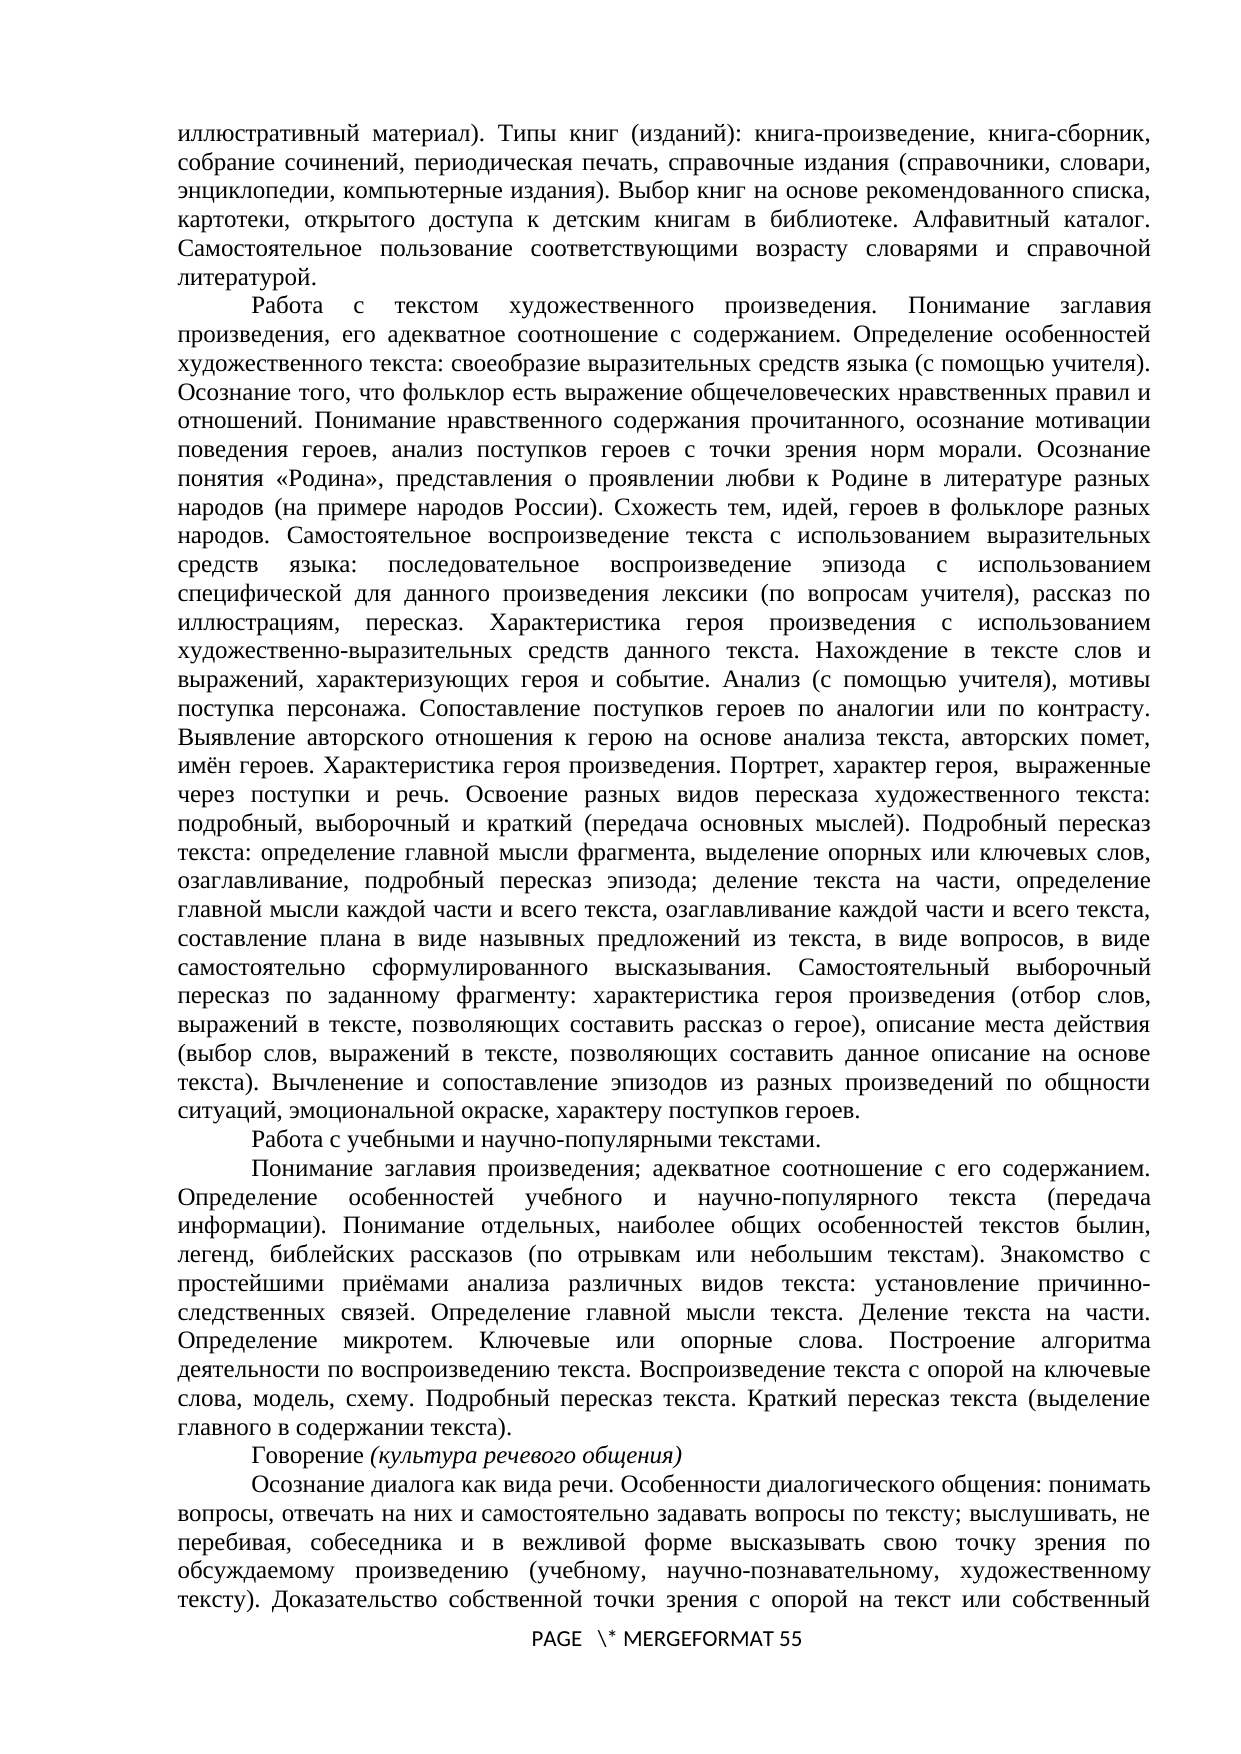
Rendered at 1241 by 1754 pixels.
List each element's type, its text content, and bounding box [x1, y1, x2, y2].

text Работа с учебными и научно-популярными текстами. [177, 1124, 1152, 1153]
text Работа с текстом художественного произведения. Понимание заглавия произведения, его адекватное соотношение с содержанием. Определение особенностей художественного текста: своеобразие выразительных средств языка (с помощью учителя). Осознание того, что фольклор есть выражение общечеловеческих нравственных правил и отношений. Понимание нравственного содержания прочитанного, осознание мотивации поведения героев, анализ поступков героев с точки зрения норм морали. Осознание понятия «Родина», представления о проявлении любви к Родине в литературе разных народов (на примере народов России). Схожесть тем, идей, героев в фольклоре разных народов. Самостоятельное воспроизведение текста с использованием выразительных средств языка: последовательное воспроизведение эпизода с использованием специфической для данного произведения лексики (по вопросам учителя), рассказ по иллюстрациям, пересказ. Характеристика героя произведения с использованием художественно-выразительных средств данного текста. Нахождение в тексте слов и выражений, характеризующих героя и событие. Анализ (с помощью учителя), мотивы поступка персонажа. Сопоставление поступков героев по аналогии или по контрасту. Выявление авторского отношения к герою на основе анализа текста, авторских помет, имён героев. Характеристика героя произведения. Портрет, характер героя, выраженные через поступки и речь. Освоение разных видов пересказа художественного текста: подробный, выборочный и краткий (передача основных мыслей). Подробный пересказ текста: определение главной мысли фрагмента, выделение опорных или ключевых слов, озаглавливание, подробный пересказ эпизода; деление текста на части, определение главной мысли каждой части и всего текста, озаглавливание каждой части и всего текста, составление плана в виде назывных предложений из текста, в виде вопросов, в виде самостоятельно сформулированного высказывания. Самостоятельный выборочный пересказ по заданному фрагменту: характеристика героя произведения (отбор слов, выражений в тексте, позволяющих составить рассказ о герое), описание места действия (выбор слов, выражений в тексте, позволяющих составить данное описание на основе текста). Вычленение и сопоставление эпизодов из разных произведений по общности ситуаций, эмоциональной окраске, характеру поступков героев. [177, 291, 1152, 1124]
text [177, 1469, 1152, 1613]
text Говорение (культура речевого общения) [177, 1441, 1152, 1469]
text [177, 118, 1152, 291]
text Понимание заглавия произведения; адекватное соотношение с его содержанием. Определение особенностей учебного и научно-популярного текста (передача информации). Понимание отдельных, наиболее общих особенностей текстов былин, легенд, библейских рассказов (по отрывкам или небольшим текстам). Знакомство с простейшими приёмами анализа различных видов текста: установление причинно-следственных связей. Определение главной мысли текста. Деление текста на части. Определение микротем. Ключевые или опорные слова. Построение алгоритма деятельности по воспроизведению текста. Воспроизведение текста с опорой на ключевые слова, модель, схему. Подробный пересказ текста. Краткий пересказ текста (выделение главного в содержании текста). [177, 1153, 1152, 1441]
